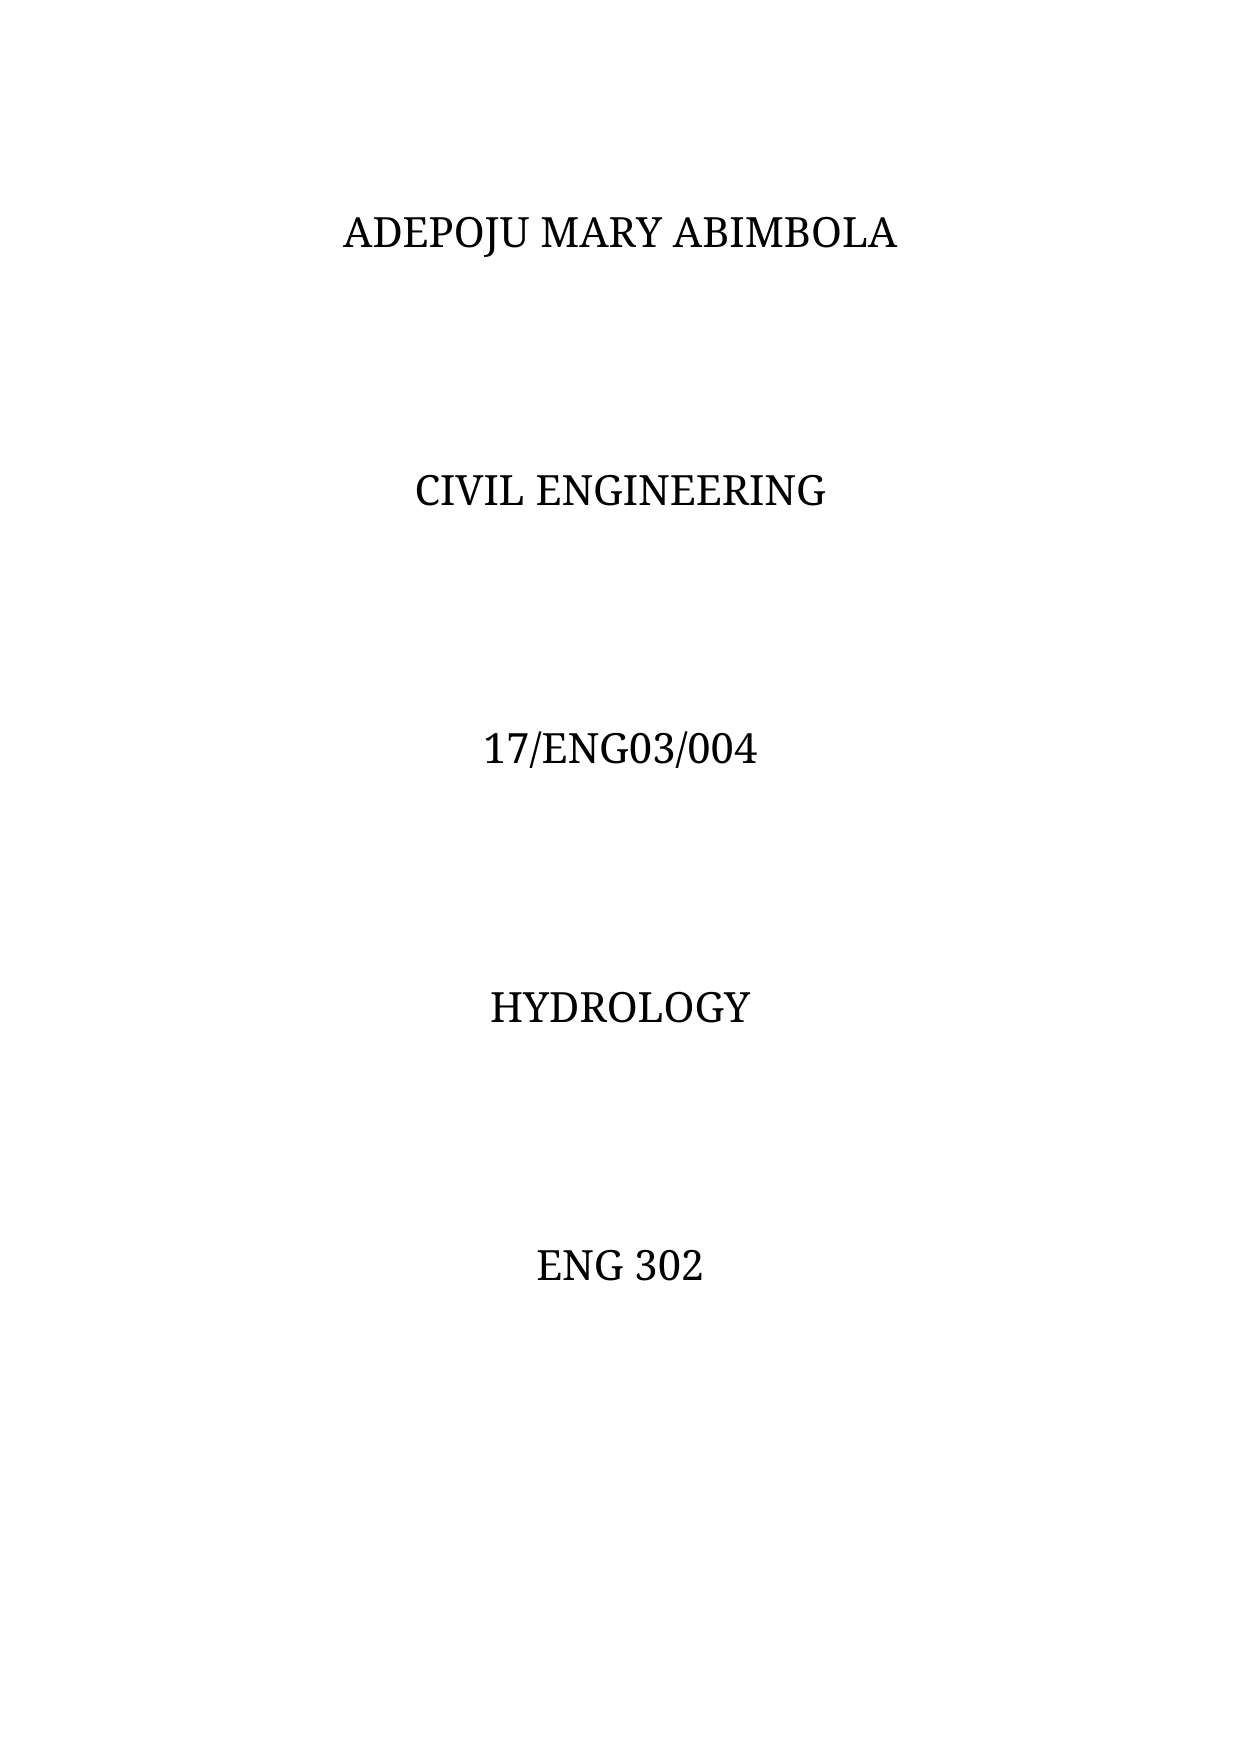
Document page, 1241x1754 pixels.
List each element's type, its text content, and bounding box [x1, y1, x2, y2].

text ADEPOJU MARY ABIMBOLA [150, 203, 1090, 260]
text ENG 302 [150, 1236, 1090, 1292]
text HYDROLOGY [150, 977, 1090, 1034]
text CIVIL ENGINEERING [150, 461, 1090, 518]
text 17/ENG03/004 [150, 719, 1090, 776]
